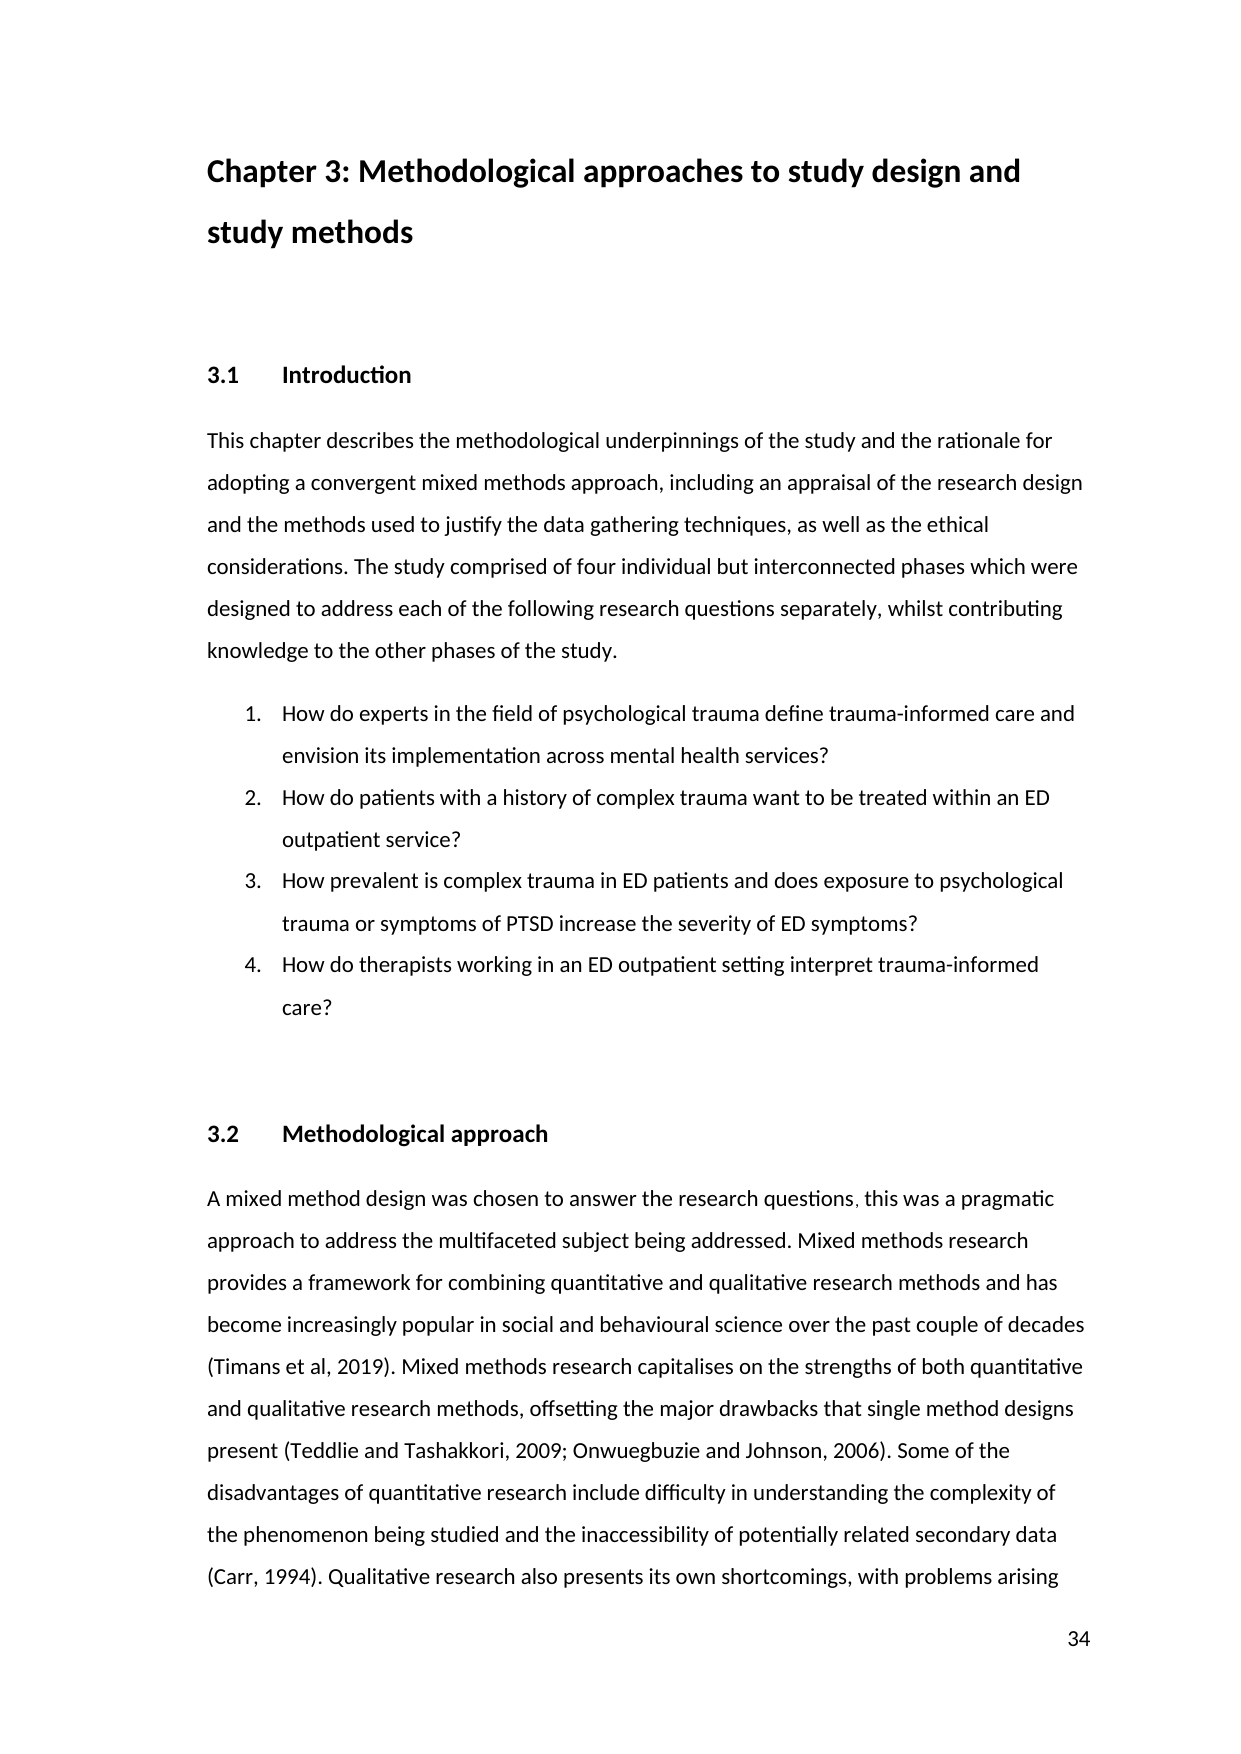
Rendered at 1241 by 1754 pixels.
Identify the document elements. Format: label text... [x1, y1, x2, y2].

list How do therapists working in an ED outpatient setting interpret trauma-informed care? [244, 951, 1090, 1021]
text This chapter describes the methodological underpinnings of the study and the rationale for adopting a convergent mixed methods approach, including an appraisal of the research design and the methods used to justify the data gathering techniques, as well as the ethical considerations. The study comprised of four individual but interconnected phases which were designed to address each of the following research questions separately, whilst contributing knowledge to the other phases of the study. [207, 426, 1090, 664]
list How prevalent is complex trauma in ED patients and does exposure to psychological trauma or symptoms of PTSD increase the severity of ED symptoms? [244, 867, 1090, 937]
text 3.2 Methodological approach [207, 1118, 1090, 1148]
text Chapter 3: Methodological approaches to study design and study methods [207, 150, 1090, 252]
text 3.1 Introduction [207, 359, 1090, 390]
list How do experts in the field of psychological trauma define trauma-informed care and envision its implementation across mental health services? [244, 699, 1090, 769]
list How do patients with a history of complex trauma want to be treated within an ED outpatient service? [244, 783, 1090, 853]
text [207, 1184, 1090, 1590]
